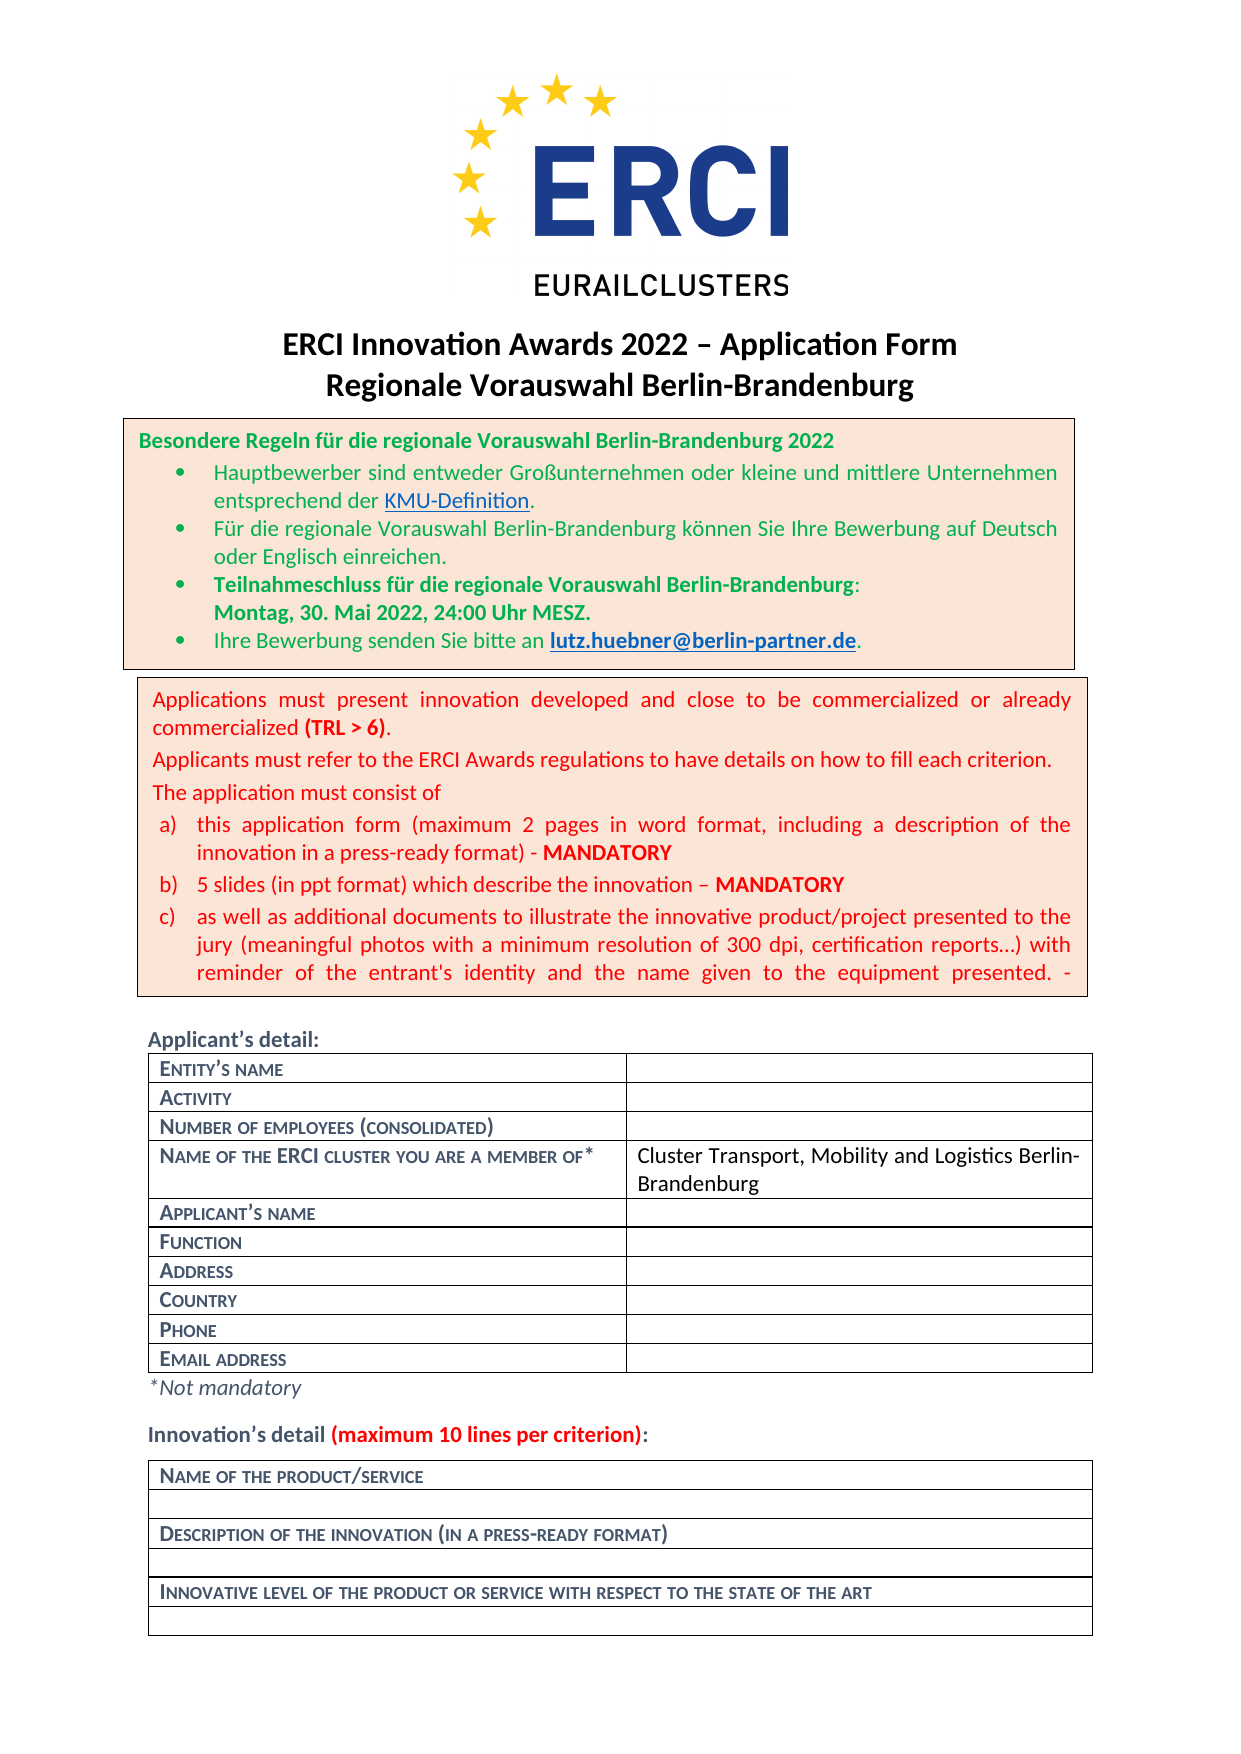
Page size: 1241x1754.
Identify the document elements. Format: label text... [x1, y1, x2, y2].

table_cell [627, 1257, 1092, 1284]
table_cell Phone [149, 1315, 626, 1343]
table_cell [627, 1199, 1092, 1226]
list Regionale Vorauswahl Berlin-Brandenburg [148, 364, 1093, 405]
table_cell Applicant’s name [149, 1199, 626, 1226]
text ERCI Innovation Awards 2022 – Application Form [148, 323, 1093, 364]
table_cell Description of the innovation (in a press-ready format) [149, 1519, 1092, 1547]
table_cell Address [149, 1257, 626, 1284]
table_header Name of the product/service [149, 1461, 1092, 1489]
table_cell [627, 1112, 1092, 1140]
table_cell [149, 1607, 1092, 1634]
text *Not mandatory [148, 1373, 1093, 1401]
table_cell Number of employees (consolidated) [149, 1112, 626, 1140]
table_cell [149, 1490, 1092, 1518]
text Innovation’s detail (maximum 10 lines per criterion): [148, 1420, 1093, 1448]
table_cell Innovative level of the product or service with respect to the state of the art [149, 1578, 1092, 1606]
table_cell Cluster Transport, Mobility and Logistics Berlin-Brandenburg [627, 1141, 1092, 1197]
table_cell Name of the ERCI cluster you are a member of* [149, 1141, 626, 1197]
table_cell [627, 1083, 1092, 1111]
table_cell Activity [149, 1083, 626, 1111]
table_cell [149, 1549, 1092, 1576]
table_cell [627, 1344, 1092, 1372]
table_cell Email address [149, 1344, 626, 1372]
table_cell [627, 1286, 1092, 1314]
table_cell Function [149, 1228, 626, 1256]
picture [452, 73, 788, 296]
table_cell Country [149, 1286, 626, 1314]
table_cell [627, 1315, 1092, 1343]
table_header Entity’s name [149, 1054, 626, 1082]
table_cell [627, 1228, 1092, 1256]
table_header [627, 1054, 1092, 1082]
text Applicant’s detail: [148, 417, 1093, 1053]
